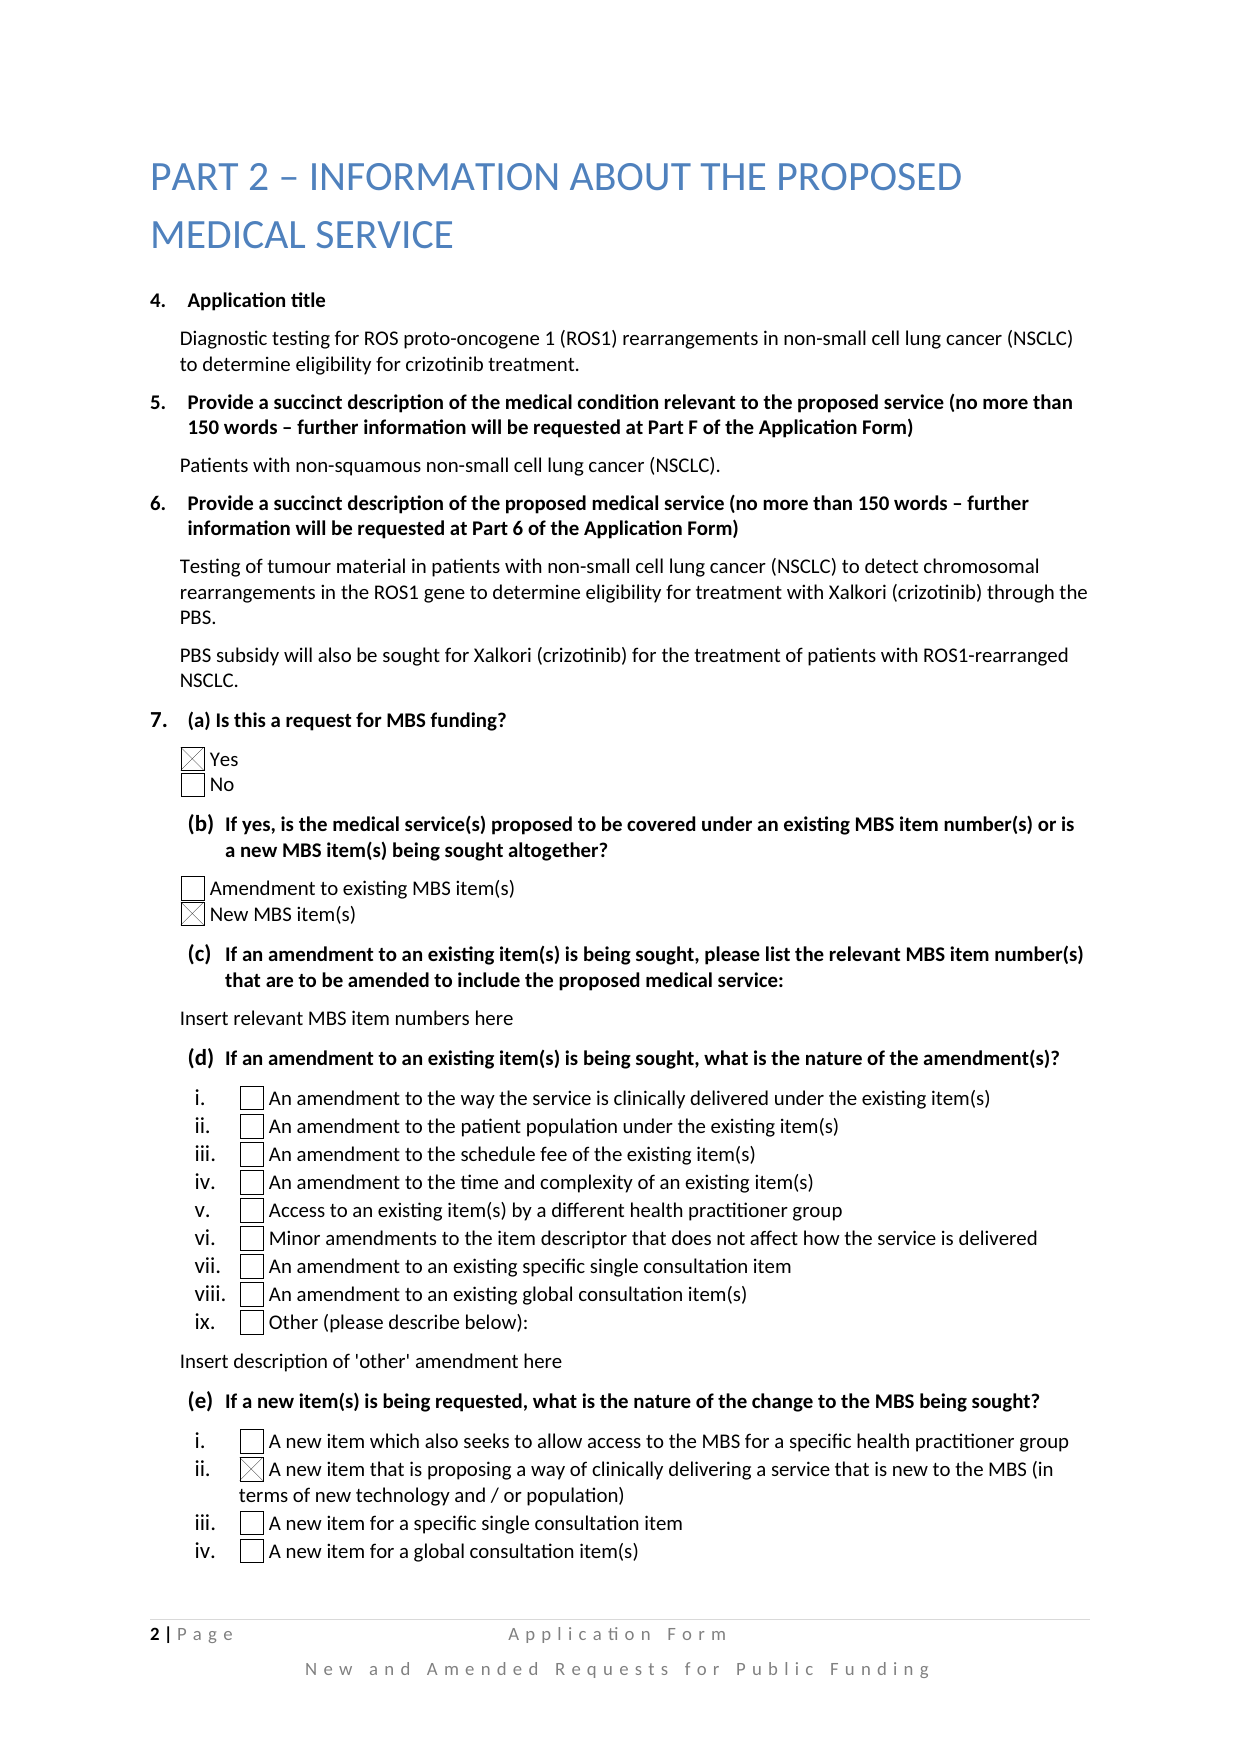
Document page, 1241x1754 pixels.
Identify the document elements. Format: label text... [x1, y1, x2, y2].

list An amendment to the schedule fee of the existing item(s) [194, 1139, 1090, 1167]
list A new item which also seeks to allow access to the MBS for a specific health practitioner group [194, 1426, 1090, 1454]
subtitle If yes, is the medical service(s) proposed to be covered under an existing MBS item number(s) or is a new MBS item(s) being sought altogether? [187, 809, 1090, 863]
subtitle (a) Is this a request for MBS funding? [150, 706, 1090, 734]
subtitle PART 2 – INFORMATION ABOUT THE PROPOSED MEDICAL SERVICE [150, 150, 1090, 259]
subtitle If an amendment to an existing item(s) is being sought, please list the relevant MBS item number(s) that are to be amended to include the proposed medical service: [187, 939, 1090, 992]
text Amendment to existing MBS item(s) [179, 875, 1090, 901]
subtitle Provide a succinct description of the proposed medical service (no more than 150 words – further information will be requested at Part 6 of the Application Form) [150, 490, 1090, 541]
list Minor amendments to the item descriptor that does not affect how the service is delivered [194, 1223, 1090, 1251]
list Other (please describe below): [194, 1307, 1090, 1335]
list A new item that is proposing a way of clinically delivering a service that is new to the MBS (in terms of new technology and / or population) [194, 1454, 1090, 1508]
text New MBS item(s) [204, 901, 1090, 926]
list An amendment to the way the service is clinically delivered under the existing item(s) [194, 1083, 1090, 1111]
list A new item for a global consultation item(s) [194, 1536, 1090, 1564]
text PBS subsidy will also be sought for Xalkori (crizotinib) for the treatment of patients with ROS1-rearranged NSCLC. [179, 642, 1090, 693]
subtitle If a new item(s) is being requested, what is the nature of the change to the MBS being sought? [187, 1386, 1090, 1414]
list An amendment to an existing specific single consultation item [194, 1251, 1090, 1279]
list A new item for a specific single consultation item [194, 1508, 1090, 1536]
subtitle Provide a succinct description of the medical condition relevant to the proposed service (no more than 150 words – further information will be requested at Part F of the Application Form) [150, 389, 1090, 440]
list An amendment to an existing global consultation item(s) [194, 1279, 1090, 1307]
text Insert relevant MBS item numbers here [179, 1005, 1090, 1030]
subtitle If an amendment to an existing item(s) is being sought, what is the nature of the amendment(s)? [187, 1043, 1090, 1071]
text Insert description of 'other' amendment here [179, 1348, 1090, 1373]
text No [179, 772, 1090, 797]
list An amendment to the patient population under the existing item(s) [194, 1111, 1090, 1139]
list An amendment to the time and complexity of an existing item(s) [194, 1167, 1090, 1195]
subtitle Application title [150, 288, 1090, 313]
list Access to an existing item(s) by a different health practitioner group [194, 1195, 1090, 1223]
text Testing of tumour material in patients with non-small cell lung cancer (NSCLC) to detect chromosomal rearrangements in the ROS1 gene to determine eligibility for treatment with Xalkori (crizotinib) through the PBS. [179, 553, 1090, 630]
text Yes [179, 746, 1090, 772]
text Diagnostic testing for ROS proto-oncogene 1 (ROS1) rearrangements in non-small cell lung cancer (NSCLC) to determine eligibility for crizotinib treatment. [179, 326, 1090, 376]
text Patients with non-squamous non-small cell lung cancer (NSCLC). [179, 452, 1090, 478]
